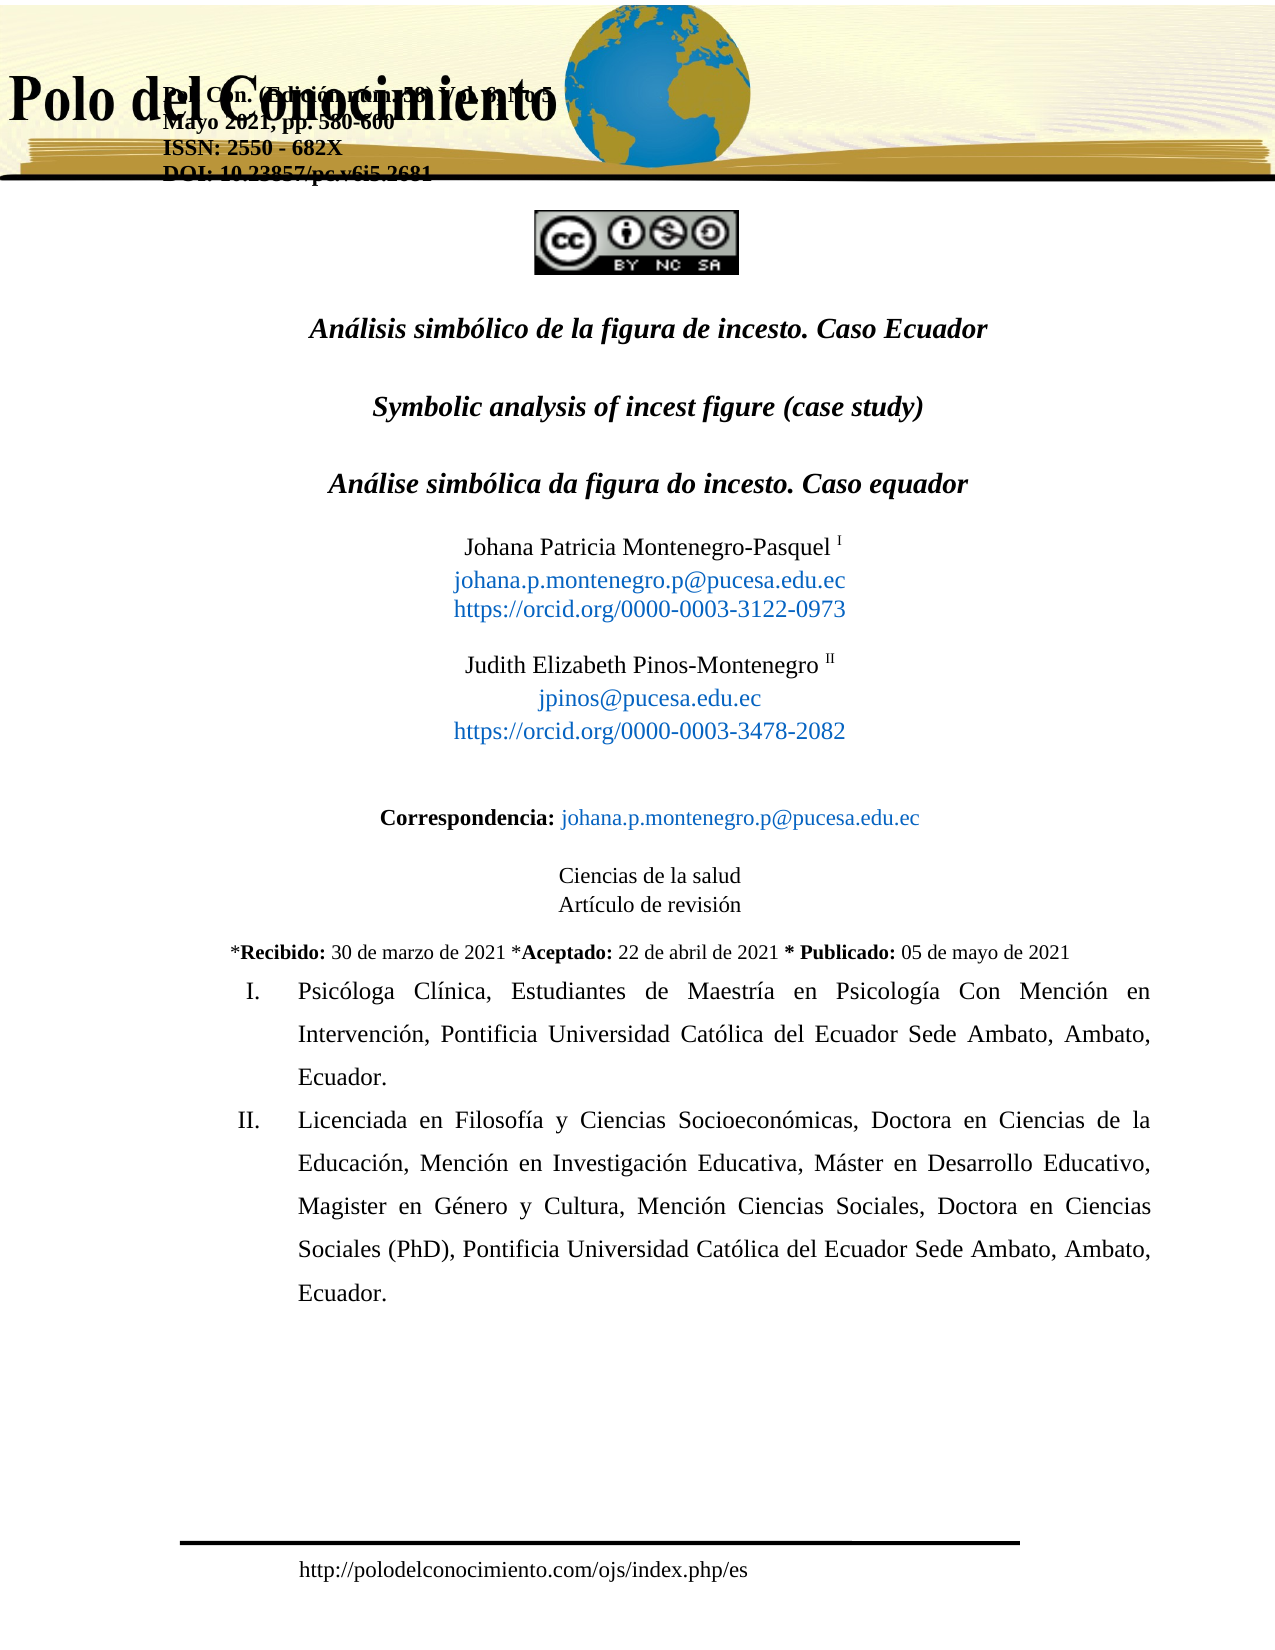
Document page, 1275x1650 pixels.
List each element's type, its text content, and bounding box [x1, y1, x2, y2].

list Licenciada en Filosofía y Ciencias Socioeconómicas, Doctora en Ciencias de la Educación, Mención en Investigación Educativa, Máster en Desarrollo Educativo, Magister en Género y Cultura, Mención Ciencias Sociales, Doctora en Ciencias Sociales (PhD), Pontificia Universidad Católica del Ecuador Sede Ambato, Ambato, Ecuador. [260, 1105, 1152, 1306]
text Judith Elizabeth Pinos-Montenegro II [148, 650, 1152, 679]
text johana.p.montenegro.p@pucesa.edu.ec [148, 565, 1152, 594]
text Ciencias de la salud [148, 862, 1152, 888]
picture [534, 210, 739, 275]
list Psicóloga Clínica, Estudiantes de Maestría en Psicología Con Mención en Intervención, Pontificia Universidad Católica del Ecuador Sede Ambato, Ambato, Ecuador. [260, 976, 1152, 1091]
text Johana Patricia Montenegro-Pasquel I [148, 532, 1152, 561]
picture [0, 5, 1275, 182]
text *Recibido: 30 de marzo de 2021 *Aceptado: 22 de abril de 2021 * Publicado: 05 de mayo de 2021 [148, 940, 1152, 964]
text Análise simbólica da figura do incesto. Caso equador [148, 466, 1152, 499]
text jpinos@pucesa.edu.ec [148, 683, 1152, 712]
text Symbolic analysis of incest figure (case study) [148, 389, 1152, 422]
text Artículo de revisión [148, 891, 1152, 917]
text Correspondencia: johana.p.montenegro.p@pucesa.edu.ec [148, 804, 1152, 831]
text Análisis simbólico de la figura de incesto. Caso Ecuador [148, 312, 1152, 345]
text https://orcid.org/0000-0003-3478-2082 [148, 716, 1152, 745]
text https://orcid.org/0000-0003-3122-0973 [148, 594, 1152, 622]
